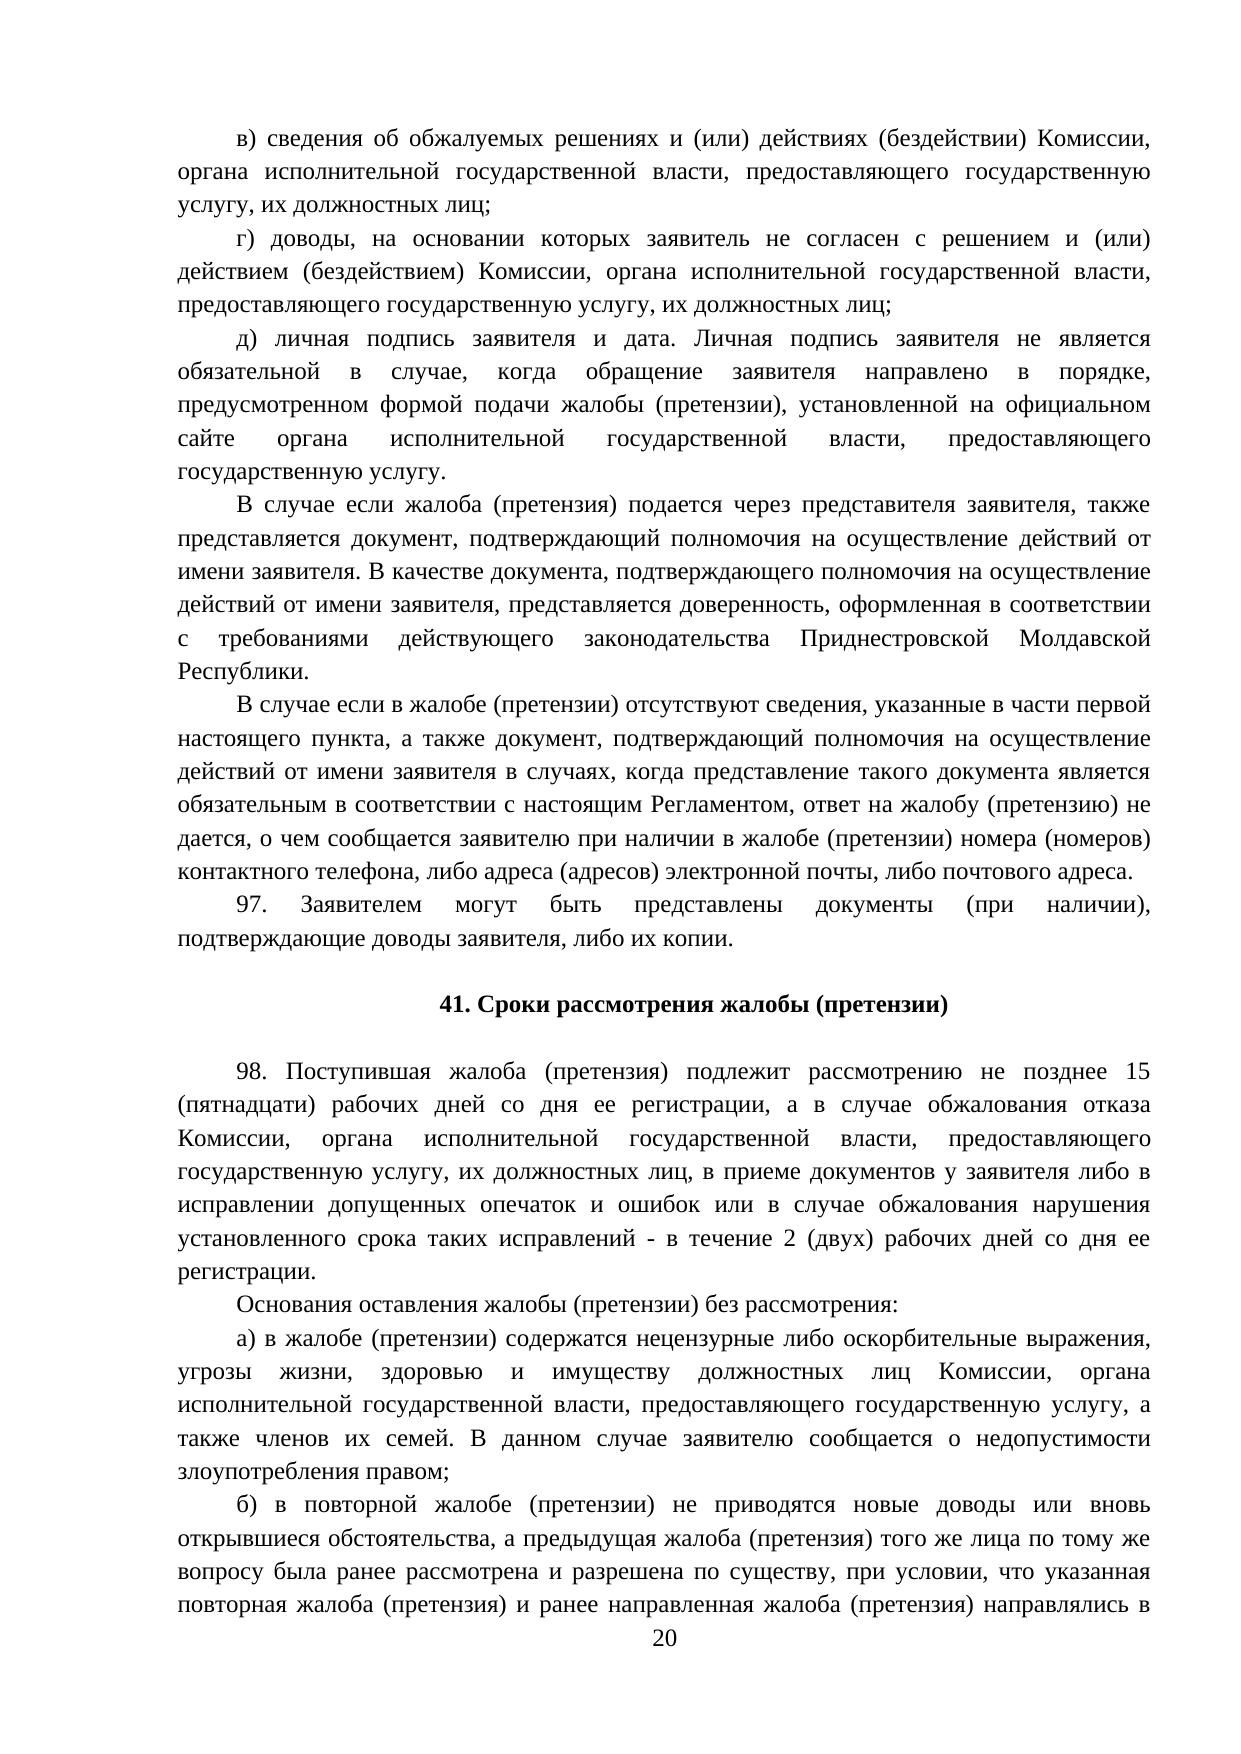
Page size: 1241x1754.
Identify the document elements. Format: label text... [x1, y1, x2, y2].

text в) сведения об обжалуемых решениях и (или) действиях (бездействии) Комиссии, органа исполнительной государственной власти, предоставляющего государственную услугу, их должностных лиц; [177, 118, 1152, 218]
text а) в жалобе (претензии) содержатся нецензурные либо оскорбительные выражения, угрозы жизни, здоровью и имуществу должностных лиц Комиссии, органа исполнительной государственной власти, предоставляющего государственную услугу, а также членов их семей. В данном случае заявителю сообщается о недопустимости злоупотребления правом; [177, 1318, 1152, 1485]
text В случае если в жалобе (претензии) отсутствуют сведения, указанные в части первой настоящего пункта, а также документ, подтверждающий полномочия на осуществление действий от имени заявителя в случаях, когда представление такого документа является обязательным в соответствии с настоящим Регламентом, ответ на жалобу (претензию) не дается, о чем сообщается заявителю при наличии в жалобе (претензии) номера (номеров) контактного телефона, либо адреса (адресов) электронной почты, либо почтового адреса. [177, 685, 1152, 885]
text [177, 1485, 1152, 1618]
text 97. Заявителем могут быть представлены документы (при наличии), подтверждающие доводы заявителя, либо их копии. [177, 885, 1152, 951]
text г) доводы, на основании которых заявитель не согласен с решением и (или) действием (бездействием) Комиссии, органа исполнительной государственной власти, предоставляющего государственную услугу, их должностных лиц; [177, 218, 1152, 318]
text В случае если жалоба (претензия) подается через представителя заявителя, также представляется документ, подтверждающий полномочия на осуществление действий от имени заявителя. В качестве документа, подтверждающего полномочия на осуществление действий от имени заявителя, представляется доверенность, оформленная в соответствии с требованиями действующего законодательства Приднестровской Молдавской Республики. [177, 485, 1152, 685]
text 98. Поступившая жалоба (претензия) подлежит рассмотрению не позднее 15 (пятнадцати) рабочих дней со дня ее регистрации, а в случае обжалования отказа Комиссии, органа исполнительной государственной власти, предоставляющего государственную услугу, их должностных лиц, в приеме документов у заявителя либо в исправлении допущенных опечаток и ошибок или в случае обжалования нарушения установленного срока таких исправлений - в течение 2 (двух) рабочих дней со дня ее регистрации. [177, 1051, 1152, 1285]
text 41. Сроки рассмотрения жалобы (претензии) [177, 985, 1152, 1018]
text Основания оставления жалобы (претензии) без рассмотрения: [177, 1285, 1152, 1318]
text д) личная подпись заявителя и дата. Личная подпись заявителя не является обязательной в случае, когда обращение заявителя направлено в порядке, предусмотренном формой подачи жалобы (претензии), установленной на официальном сайте органа исполнительной государственной власти, предоставляющего государственную услугу. [177, 318, 1152, 485]
